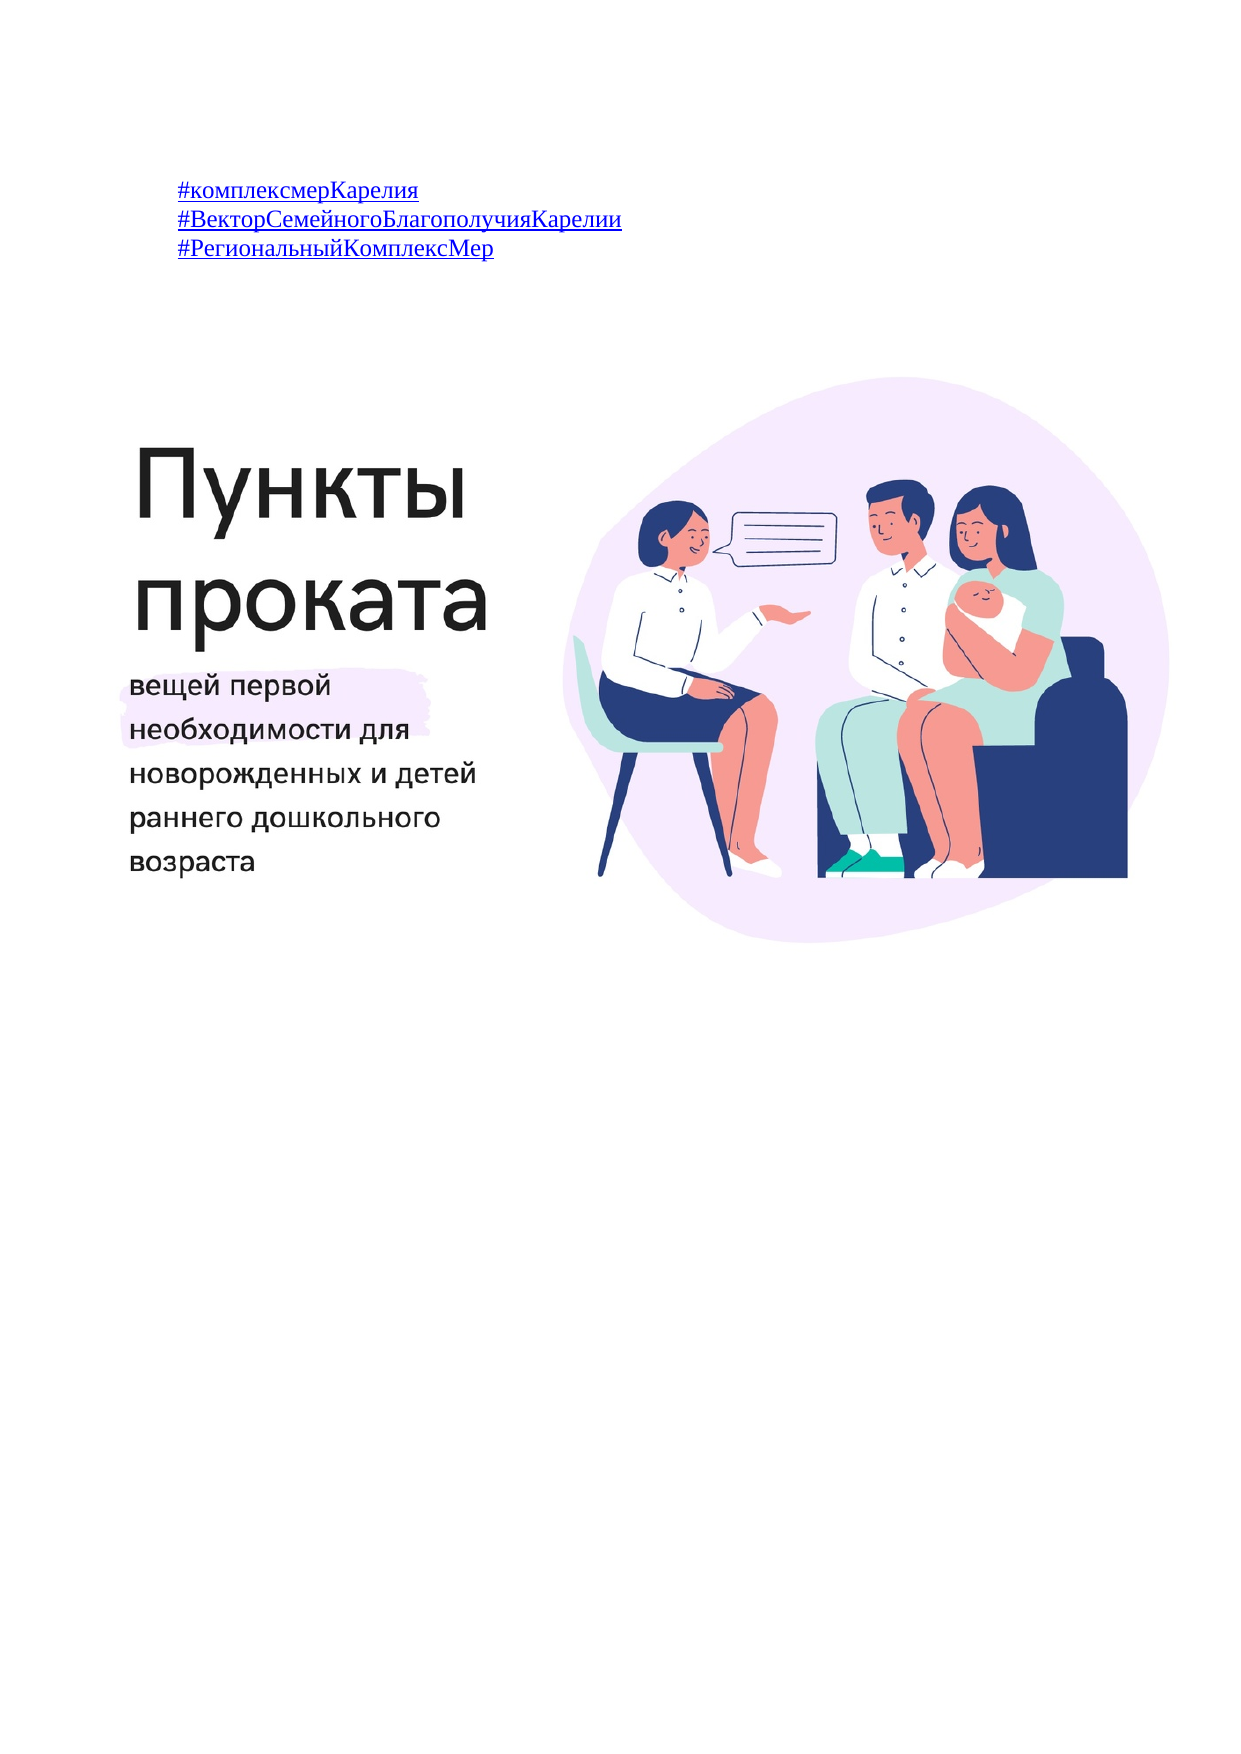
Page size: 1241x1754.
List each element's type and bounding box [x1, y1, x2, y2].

text [177, 118, 1152, 262]
picture [65, 362, 1191, 996]
